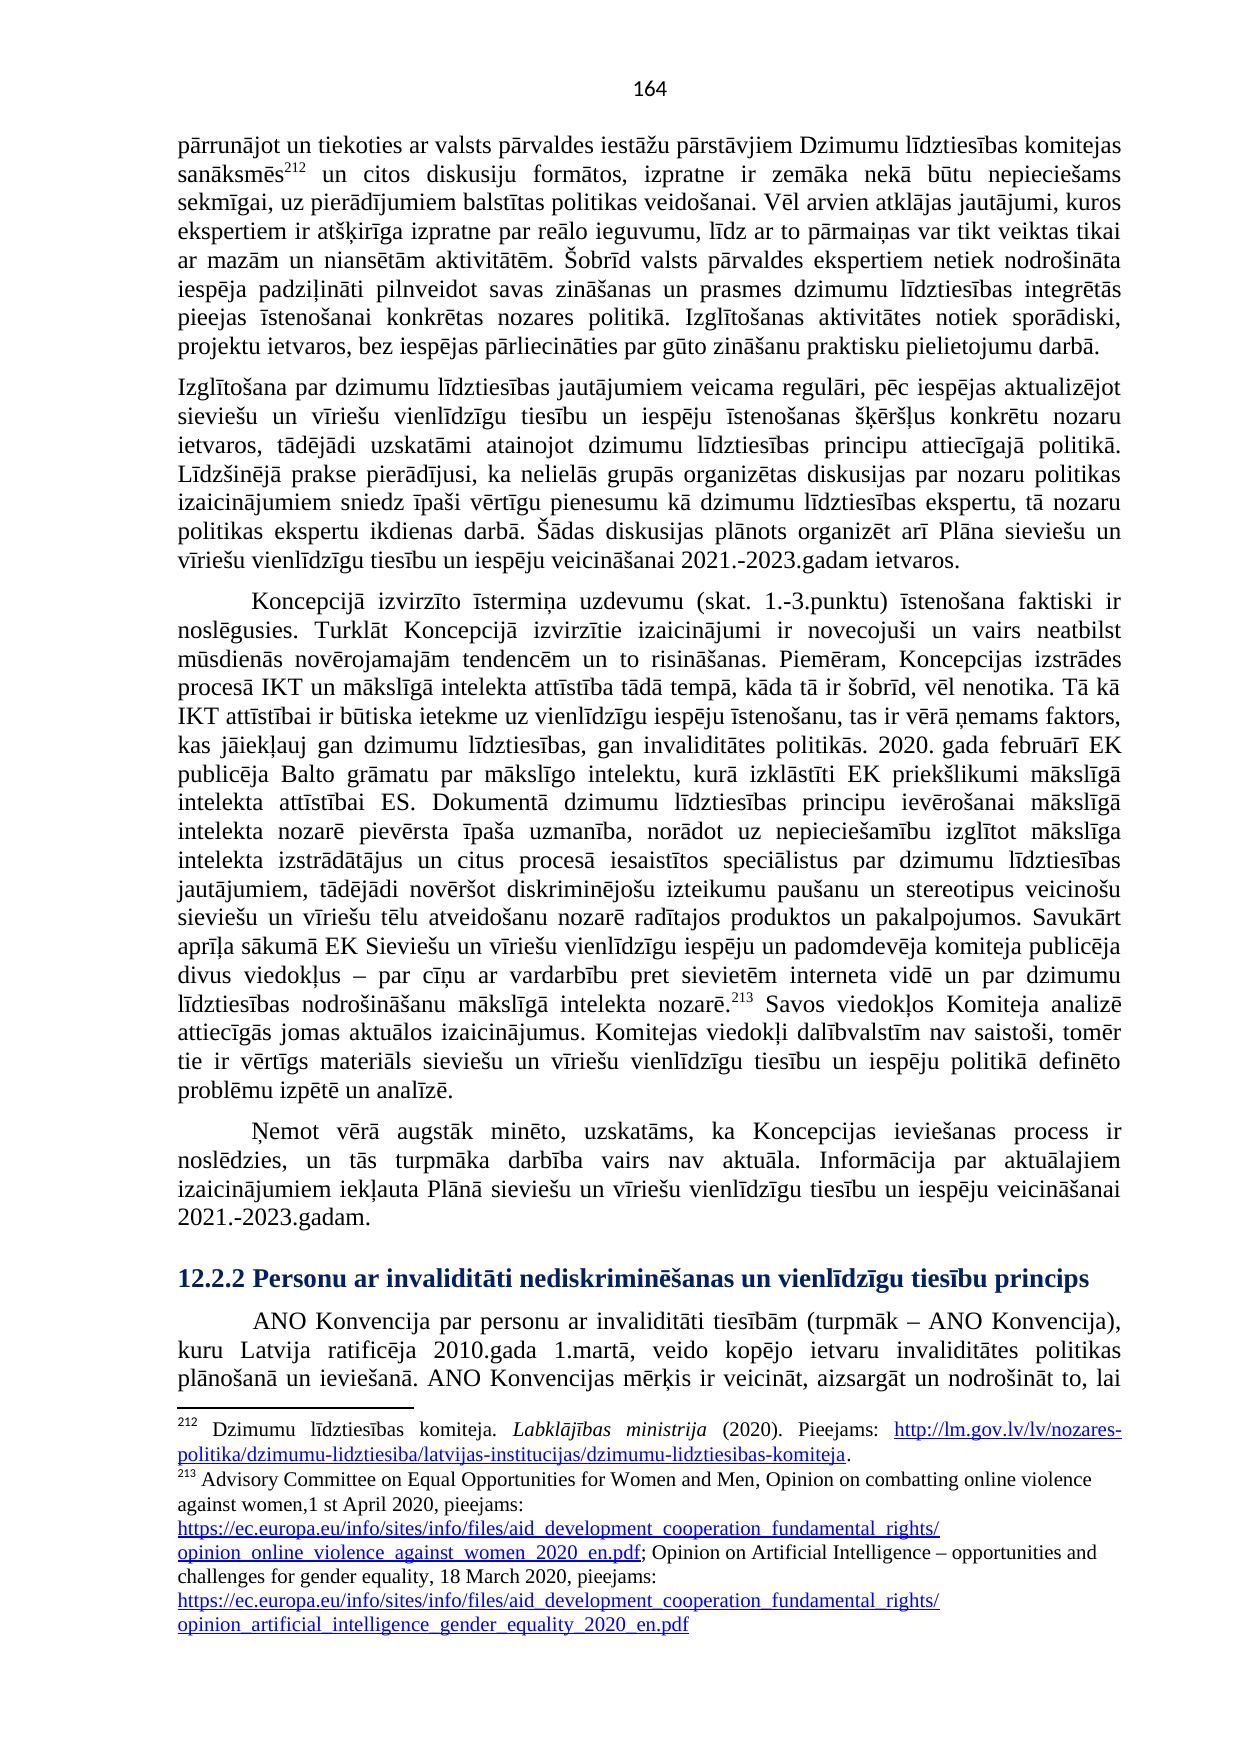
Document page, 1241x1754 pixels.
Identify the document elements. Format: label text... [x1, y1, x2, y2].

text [177, 1306, 1122, 1392]
subtitle Personu ar invaliditāti nediskriminēšanas un vienlīdzīgu tiesību princips [177, 1262, 1122, 1293]
text Koncepcijā izvirzīto īstermiņa uzdevumu (skat. 1.-3.punktu) īstenošana faktiski ir noslēgusies. Turklāt Koncepcijā izvirzītie izaicinājumi ir novecojuši un vairs neatbilst mūsdienās novērojamajām tendencēm un to risināšanas. Piemēram, Koncepcijas izstrādes procesā IKT un mākslīgā intelekta attīstība tādā tempā, kāda tā ir šobrīd, vēl nenotika. Tā kā IKT attīstībai ir būtiska ietekme uz vienlīdzīgu iespēju īstenošanu, tas ir vērā ņemams faktors, kas jāiekļauj gan dzimumu līdztiesības, gan invaliditātes politikās. 2020. gada februārī EK publicēja Balto grāmatu par mākslīgo intelektu, kurā izklāstīti EK priekšlikumi mākslīgā intelekta attīstībai ES. Dokumentā dzimumu līdztiesības principu ievērošanai mākslīgā intelekta nozarē pievērsta īpaša uzmanība, norādot uz nepieciešamību izglītot mākslīga intelekta izstrādātājus un citus procesā iesaistītos speciālistus par dzimumu līdztiesības jautājumiem, tādējādi novēršot diskriminējošu izteikumu paušanu un stereotipus veicinošu sieviešu un vīriešu tēlu atveidošanu nozarē radītajos produktos un pakalpojumos. Savukārt aprīļa sākumā EK Sieviešu un vīriešu vienlīdzīgu iespēju un padomdevēja komiteja publicēja divus viedokļus – par cīņu ar vardarbību pret sievietēm interneta vidē un par dzimumu līdztiesības nodrošināšanu mākslīgā intelekta nozarē. Savos viedokļos Komiteja analizē attiecīgās jomas aktuālos izaicinājumus. Komitejas viedokļi dalībvalstīm nav saistoši, tomēr tie ir vērtīgs materiāls sieviešu un vīriešu vienlīdzīgu tiesību un iespēju politikā definēto problēmu izpētē un analīzē. [177, 586, 1122, 1104]
text Ņemot vērā augstāk minēto, uzskatāms, ka Koncepcijas ieviešanas process ir noslēdzies, un tās turpmāka darbība vairs nav aktuāla. Informācija par aktuālajiem izaicinājumiem iekļauta Plānā sieviešu un vīriešu vienlīdzīgu tiesību un iespēju veicināšanai 2021.-2023.gadam. [177, 1116, 1122, 1231]
list Izglītošana par dzimumu līdztiesības jautājumiem veicama regulāri, pēc iespējas aktualizējot sieviešu un vīriešu vienlīdzīgu tiesību un iespēju īstenošanas šķēršļus konkrētu nozaru ietvaros, tādējādi uzskatāmi atainojot dzimumu līdztiesības principu attiecīgajā politikā. Līdzšinējā prakse pierādījusi, ka nelielās grupās organizētas diskusijas par nozaru politikas izaicinājumiem sniedz īpaši vērtīgu pienesumu kā dzimumu līdztiesības ekspertu, tā nozaru politikas ekspertu ikdienas darbā. Šādas diskusijas plānots organizēt arī Plāna sieviešu un vīriešu vienlīdzīgu tiesību un iespēju veicināšanai 2021.-2023.gadam ietvaros. [177, 372, 1122, 574]
list Pēdējos divdesmit gadus aktīvi strādāts pie integrētās pieejas dzimumu līdztiesības veicināšanai ieviešanas valsts pārvaldē. Neraugoties uz panākumiem, izveidojot par dzimumu līdztiesības integrētās pieejas īstenošanu atbildīgo amatpersonu tīklu, kā arī regulāri pārrunājot un tiekoties ar valsts pārvaldes iestāžu pārstāvjiem Dzimumu līdztiesības komitejas sanāksmēs un citos diskusiju formātos, izpratne ir zemāka nekā būtu nepieciešams sekmīgai, uz pierādījumiem balstītas politikas veidošanai. Vēl arvien atklājas jautājumi, kuros ekspertiem ir atšķirīga izpratne par reālo ieguvumu, līdz ar to pārmaiņas var tikt veiktas tikai ar mazām un niansētām aktivitātēm. Šobrīd valsts pārvaldes ekspertiem netiek nodrošināta iespēja padziļināti pilnveidot savas zināšanas un prasmes dzimumu līdztiesības integrētās pieejas īstenošanai konkrētas nozares politikā. Izglītošanas aktivitātes notiek sporādiski, projektu ietvaros, bez iespējas pārliecināties par gūto zināšanu praktisku pielietojumu darbā. [177, 130, 1122, 360]
